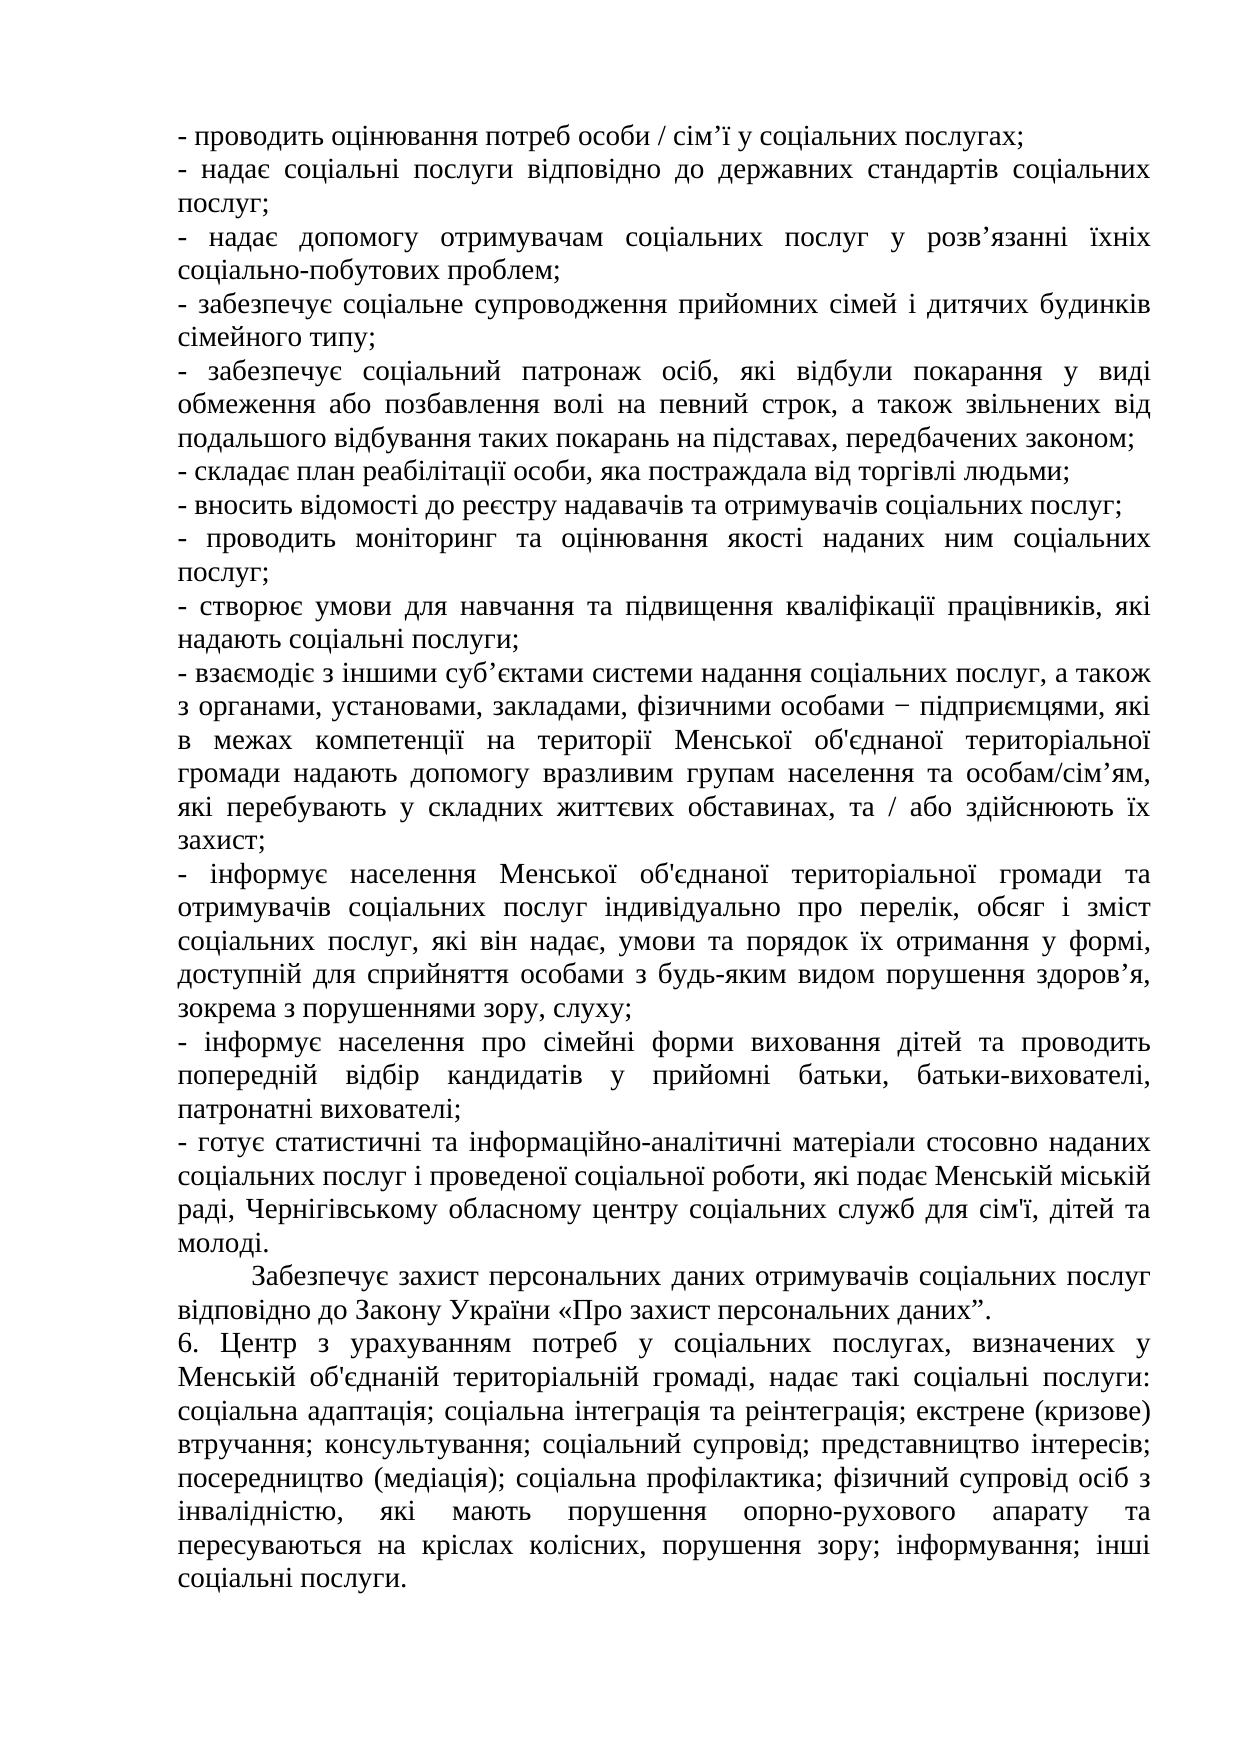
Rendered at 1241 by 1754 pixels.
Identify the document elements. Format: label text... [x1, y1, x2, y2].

text 6. Центр з урахуванням потреб у соціальних послугах, визначених у Менській об'єднаній територіальній громаді, надає такі соціальні послуги: соціальна адаптація; соціальна інтеграція та реінтеграція; екстрене (кризове) втручання; консультування; соціальний супровід; представництво інтересів; посередництво (медіація); соціальна профілактика; фізичний супровід осіб з інвалідністю, які мають порушення опорно-рухового апарату та пересуваються на кріслах колісних, порушення зору; інформування; інші соціальні послуги. [177, 1326, 1152, 1594]
text - створює умови для навчання та підвищення кваліфікації працівників, які надають соціальні послуги; [177, 588, 1152, 655]
text - вносить відомості до реєстру надавачів та отримувачів соціальних послуг; [177, 487, 1152, 521]
text - проводить оцінювання потреб особи / сім’ї у соціальних послугах; [177, 118, 1152, 152]
text - складає план реабілітації особи, яка постраждала від торгівлі людьми; [177, 453, 1152, 487]
text Забезпечує захист персональних даних отримувачів соціальних послуг відповідно до Закону України «Про захист персональних даних”. [177, 1258, 1152, 1326]
text - забезпечує соціальне супроводження прийомних сімей і дитячих будинків сімейного типу; [177, 286, 1152, 353]
text - надає допомогу отримувачам соціальних послуг у розв’язанні їхніх соціально-побутових проблем; [177, 219, 1152, 286]
text - взаємодіє з іншими суб’єктами системи надання соціальних послуг, а також з органами, установами, закладами, фізичними особами − підприємцями, які в межах компетенції на території Менської об'єднаної територіальної громади надають допомогу вразливим групам населення та особам/сім’ям, які перебувають у складних життєвих обставинах, та / або здійснюють їх захист; [177, 655, 1152, 856]
text - інформує населення Менської об'єднаної територіальної громади та отримувачів соціальних послуг індивідуально про перелік, обсяг і зміст соціальних послуг, які він надає, умови та порядок їх отримання у формі, доступній для сприйняття особами з будь-яким видом порушення здоров’я, зокрема з порушеннями зору, слуху; [177, 856, 1152, 1024]
text - забезпечує соціальний патронаж осіб, які відбули покарання у виді обмеження або позбавлення волі на певний строк, а також звільнених від подальшого відбування таких покарань на підставах, передбачених законом; [177, 353, 1152, 453]
text - інформує населення про сімейні форми виховання дітей та проводить попередній відбір кандидатів у прийомні батьки, батьки-вихователі, патронатні вихователі; [177, 1024, 1152, 1124]
text - готує статистичні та інформаційно-аналітичні матеріали стосовно наданих соціальних послуг і проведеної соціальної роботи, які подає Менській міській раді, Чернігівському обласному центру соціальних служб для сім'ї, дітей та молоді. [177, 1124, 1152, 1258]
text - надає соціальні послуги відповідно до державних стандартів соціальних послуг; [177, 152, 1152, 219]
text - проводить моніторинг та оцінювання якості наданих ним соціальних послуг; [177, 521, 1152, 588]
